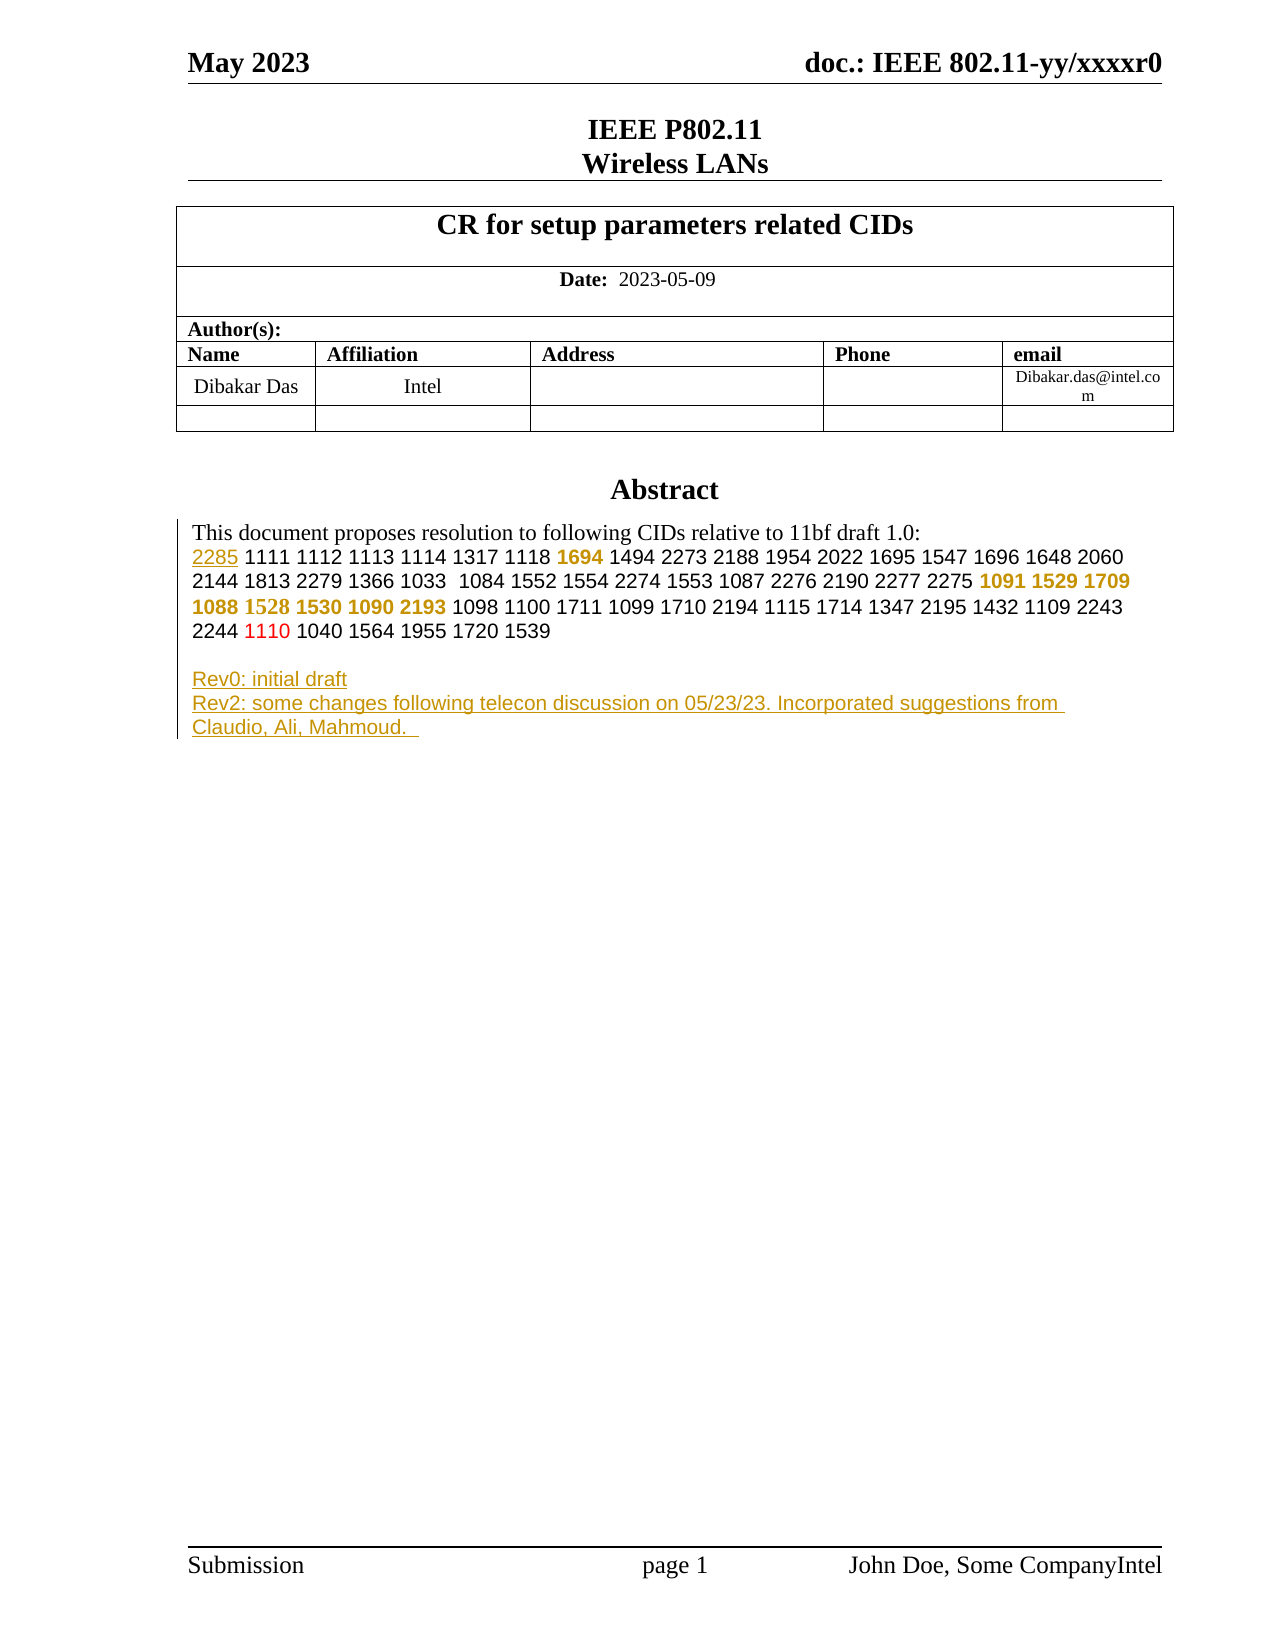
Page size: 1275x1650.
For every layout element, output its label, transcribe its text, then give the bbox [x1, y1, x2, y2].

table_cell Phone [824, 342, 1002, 366]
table_cell [531, 367, 823, 405]
table_cell [824, 367, 1002, 405]
table_header CR for setup parameters related CIDs [177, 207, 1173, 266]
table_cell Dibakar Das [177, 367, 315, 405]
table_cell [316, 406, 530, 431]
table_cell Date: 2023-05-09 [177, 267, 1173, 316]
table_cell Name [177, 342, 315, 366]
table_cell [531, 406, 823, 431]
table_cell [177, 406, 315, 431]
text IEEE P802.11 Wireless LANs [187, 112, 1162, 181]
table_cell Dibakar.das@intel.com [1003, 367, 1173, 405]
table_cell [824, 406, 1002, 431]
table_cell [1003, 406, 1173, 431]
table_cell Affiliation [316, 342, 530, 366]
table_cell email [1003, 342, 1173, 366]
table_cell Author(s): [177, 317, 1173, 341]
table_cell Intel [316, 367, 530, 405]
table_cell Address [531, 342, 823, 366]
